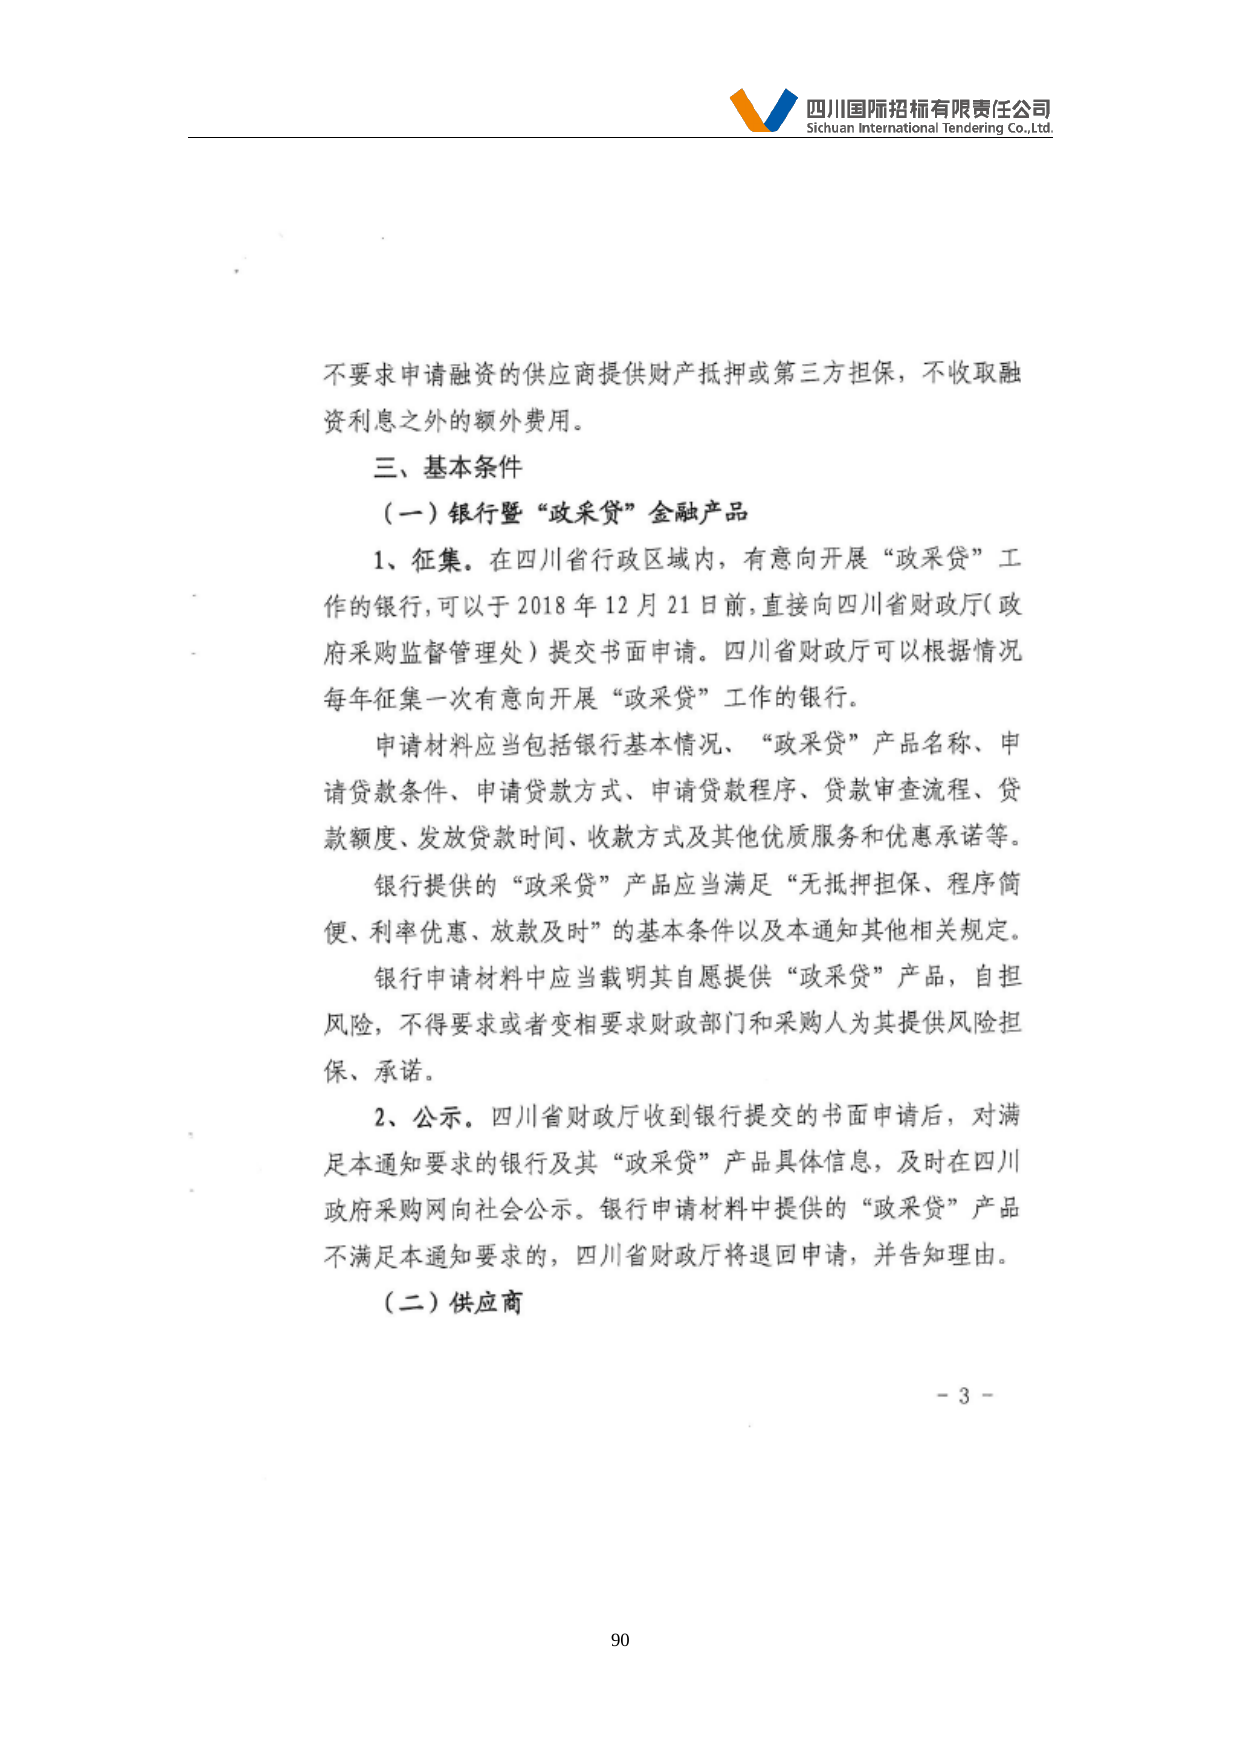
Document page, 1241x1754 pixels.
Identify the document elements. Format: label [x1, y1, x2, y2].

picture [729, 88, 1053, 135]
picture [187, 166, 1163, 1519]
